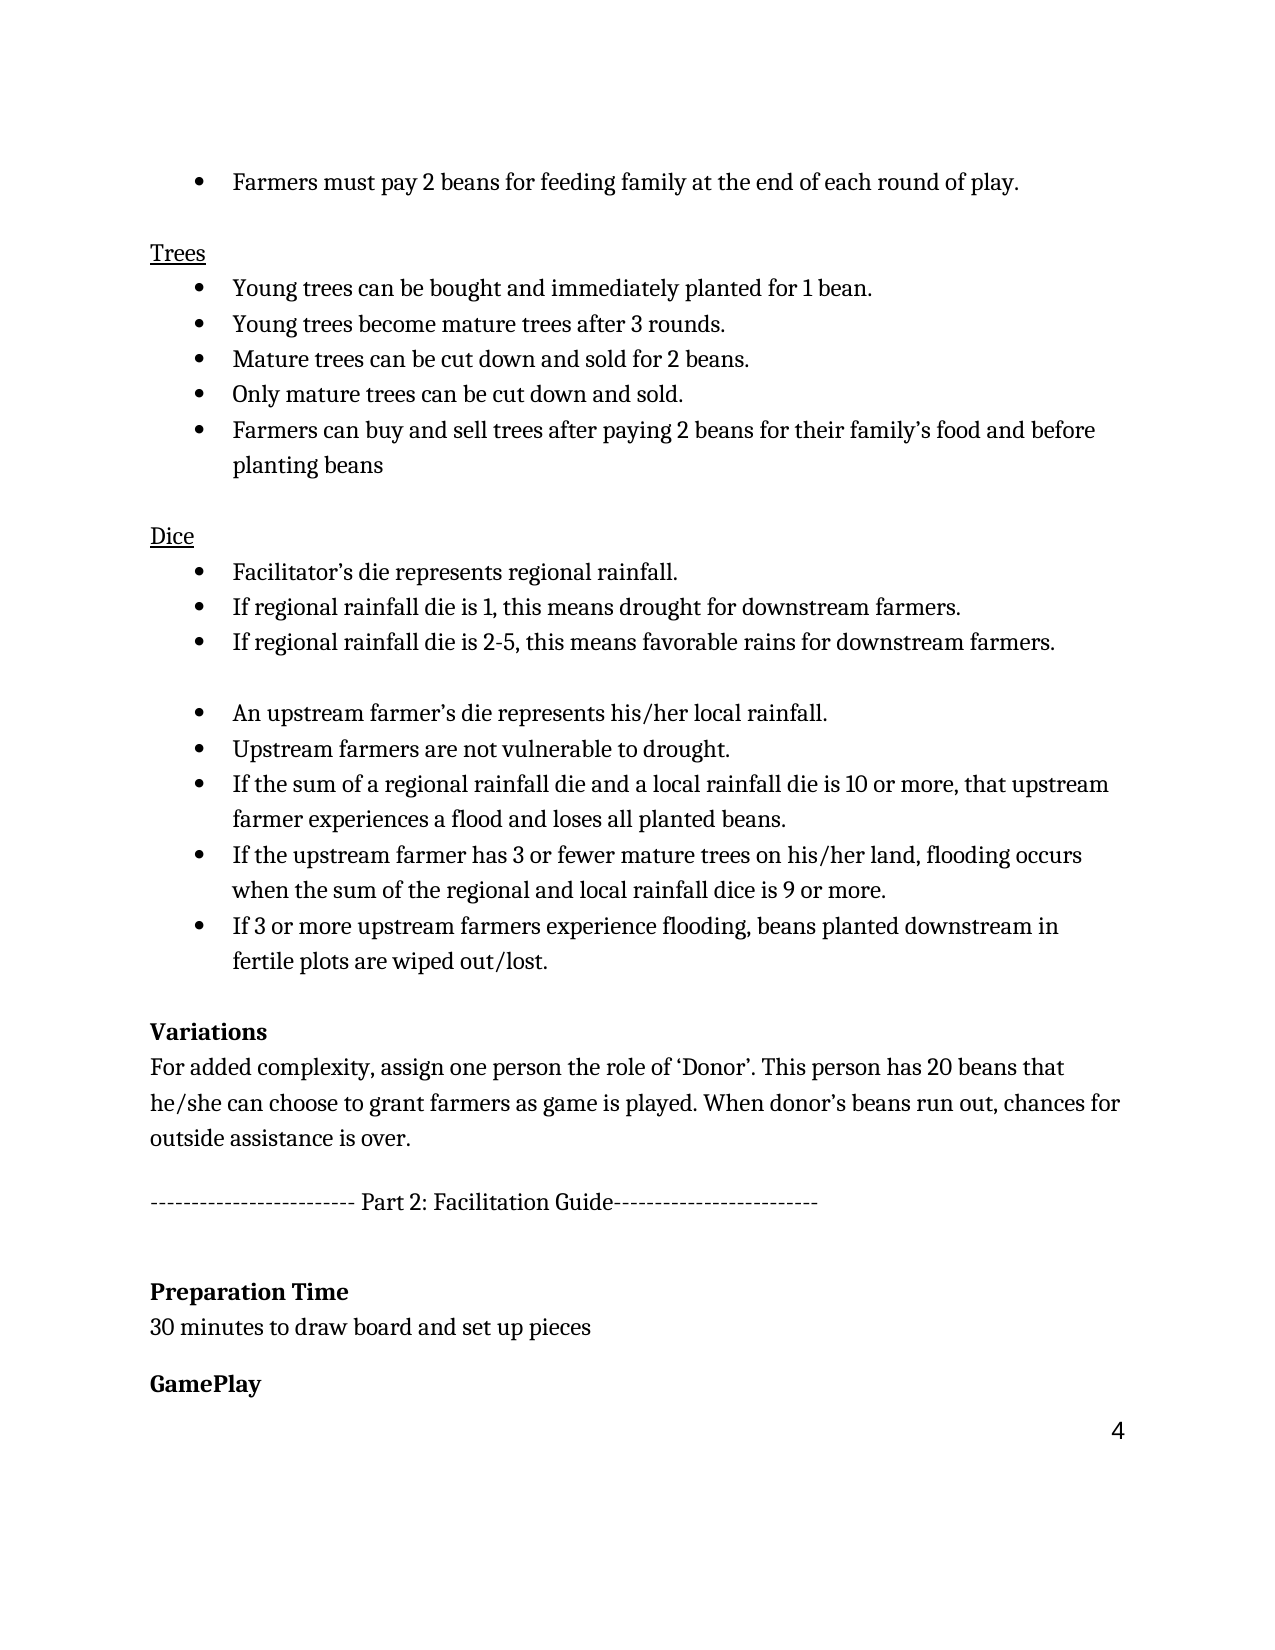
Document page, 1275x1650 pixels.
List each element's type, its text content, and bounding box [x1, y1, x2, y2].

list Facilitator’s die represents regional rainfall. [195, 551, 1125, 586]
text Preparation Time [150, 1271, 1125, 1306]
list Mature trees can be cut down and sold for 2 beans. [195, 338, 1125, 374]
text Dice [150, 515, 1125, 551]
list An upstream farmer’s die represents his/her local rainfall. [195, 692, 1125, 728]
text Variations [150, 1011, 1125, 1047]
text For added complexity, assign one person the role of ‘Donor’. This person has 20 beans that he/she can choose to grant farmers as game is played. When donor’s beans run out, chances for outside assistance is over. [150, 1047, 1125, 1153]
list Only mature trees can be cut down and sold. [195, 374, 1125, 409]
list Farmers must pay 2 beans for feeding family at the end of each round of play. [195, 161, 1125, 197]
list If the upstream farmer has 3 or fewer mature trees on his/her land, flooding occurs when the sum of the regional and local rainfall dice is 9 or more. [195, 834, 1125, 905]
text ------------------------- Part 2: Facilitation Guide------------------------- [150, 1188, 1125, 1217]
list Farmers can buy and sell trees after paying 2 beans for their family’s food and before planting beans [195, 409, 1125, 480]
text 30 minutes to draw board and set up pieces [150, 1306, 1125, 1342]
list If regional rainfall die is 1, this means drought for downstream farmers. [195, 586, 1125, 622]
text GamePlay [150, 1370, 1125, 1399]
text Trees [150, 232, 1125, 267]
list Young trees become mature trees after 3 rounds. [195, 303, 1125, 338]
list Young trees can be bought and immediately planted for 1 bean. [195, 267, 1125, 303]
list If regional rainfall die is 2-5, this means favorable rains for downstream farmers. [195, 622, 1125, 657]
list Upstream farmers are not vulnerable to drought. [195, 728, 1125, 763]
list If 3 or more upstream farmers experience flooding, beans planted downstream in fertile plots are wiped out/lost. [195, 905, 1125, 976]
list If the sum of a regional rainfall die and a local rainfall die is 10 or more, that upstream farmer experiences a flood and loses all planted beans. [195, 763, 1125, 834]
